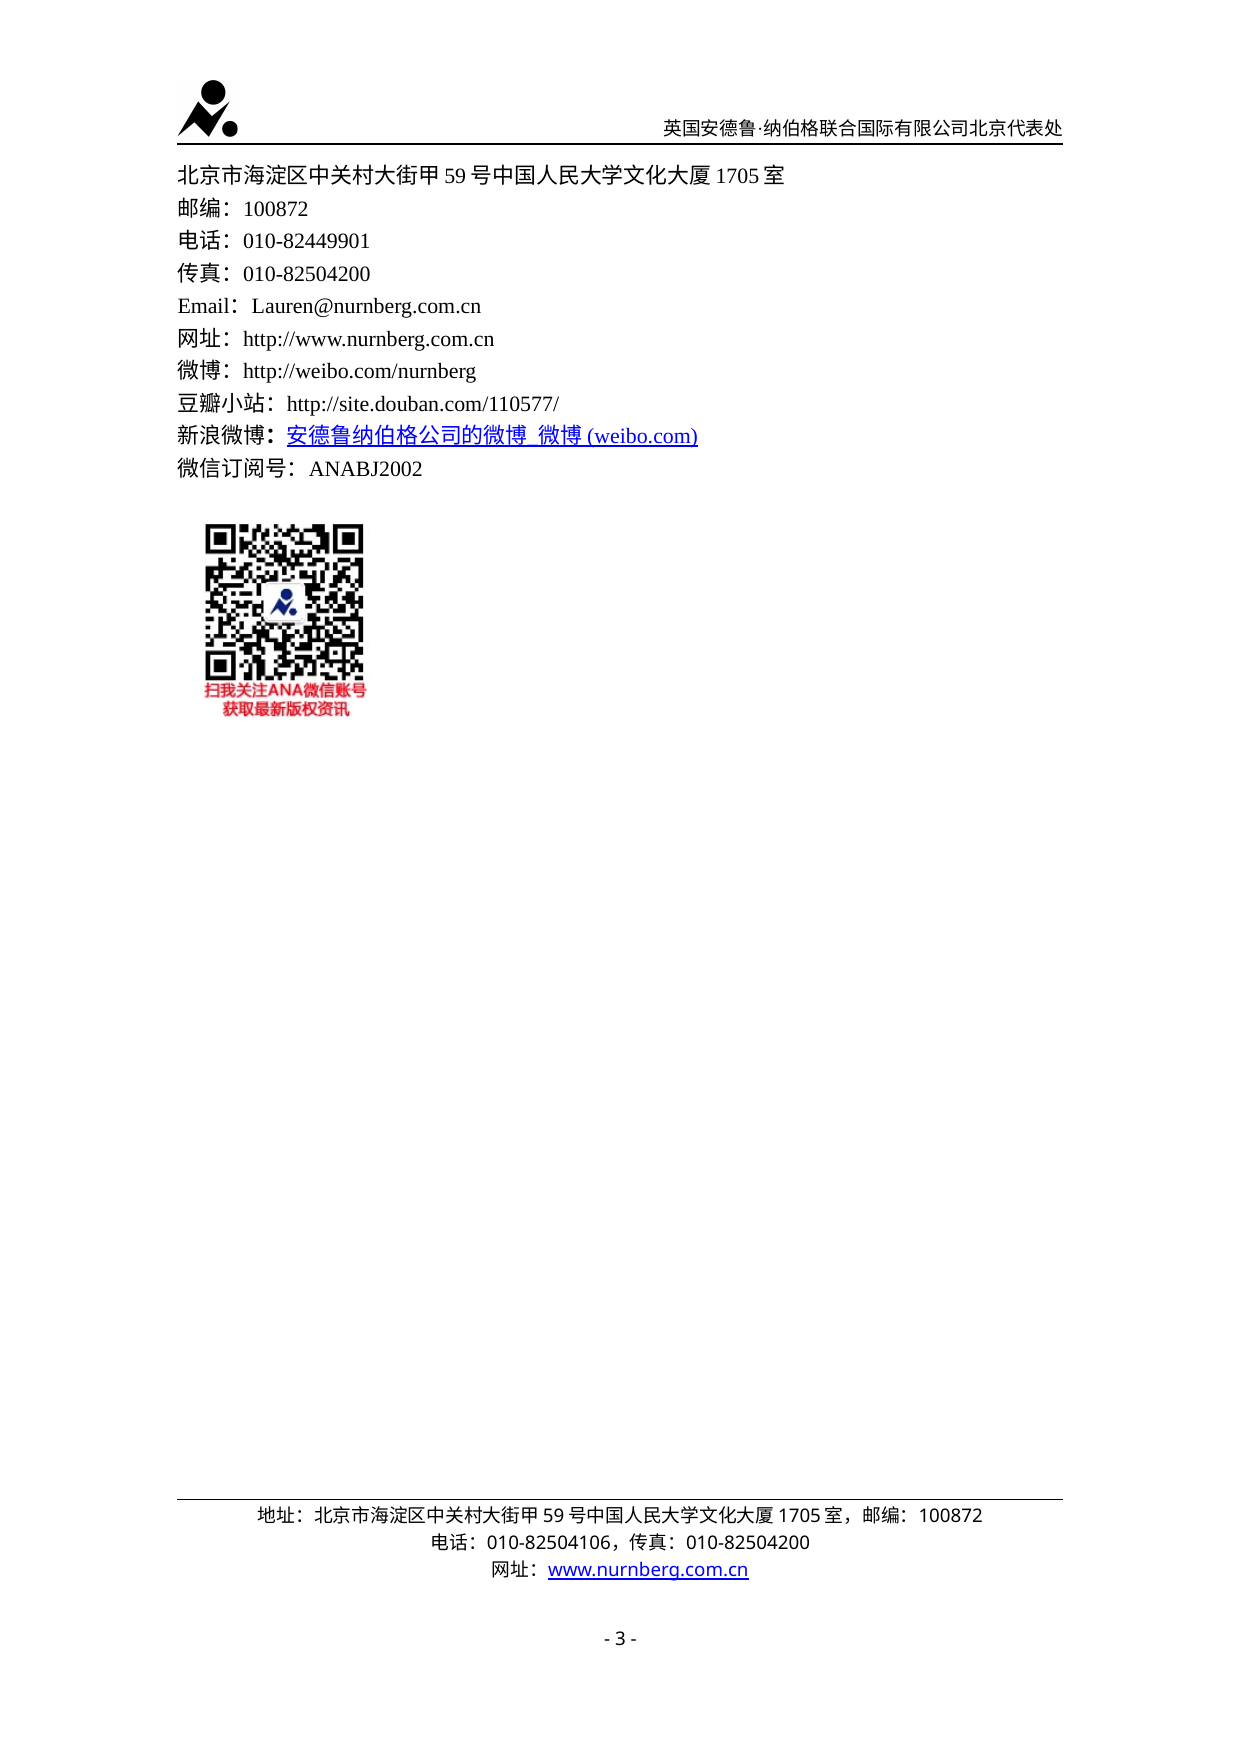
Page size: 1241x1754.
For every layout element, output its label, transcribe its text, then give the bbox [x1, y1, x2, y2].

text 北京市海淀区中关村大街甲59号中国人民大学文化大厦1705室 [177, 158, 1063, 190]
text 网址：http://www.nurnberg.com.cn 微博：http://weibo.com/nurnberg [177, 320, 1063, 385]
text 传真：010-82504200 [177, 255, 1063, 288]
text 电话：010-82449901 [177, 223, 1063, 255]
text 新浪微博：安德鲁纳伯格公司的微博_微博 (weibo.com) [587, 418, 1063, 450]
text 豆瓣小站：http://site.douban.com/110577/ [177, 385, 1063, 418]
picture [177, 80, 238, 137]
text 邮编：100872 [177, 190, 1063, 223]
text Email：Lauren@nurnberg.com.cn [177, 288, 1063, 320]
text 微信订阅号：ANABJ2002 [177, 450, 1063, 483]
picture [186, 508, 384, 722]
